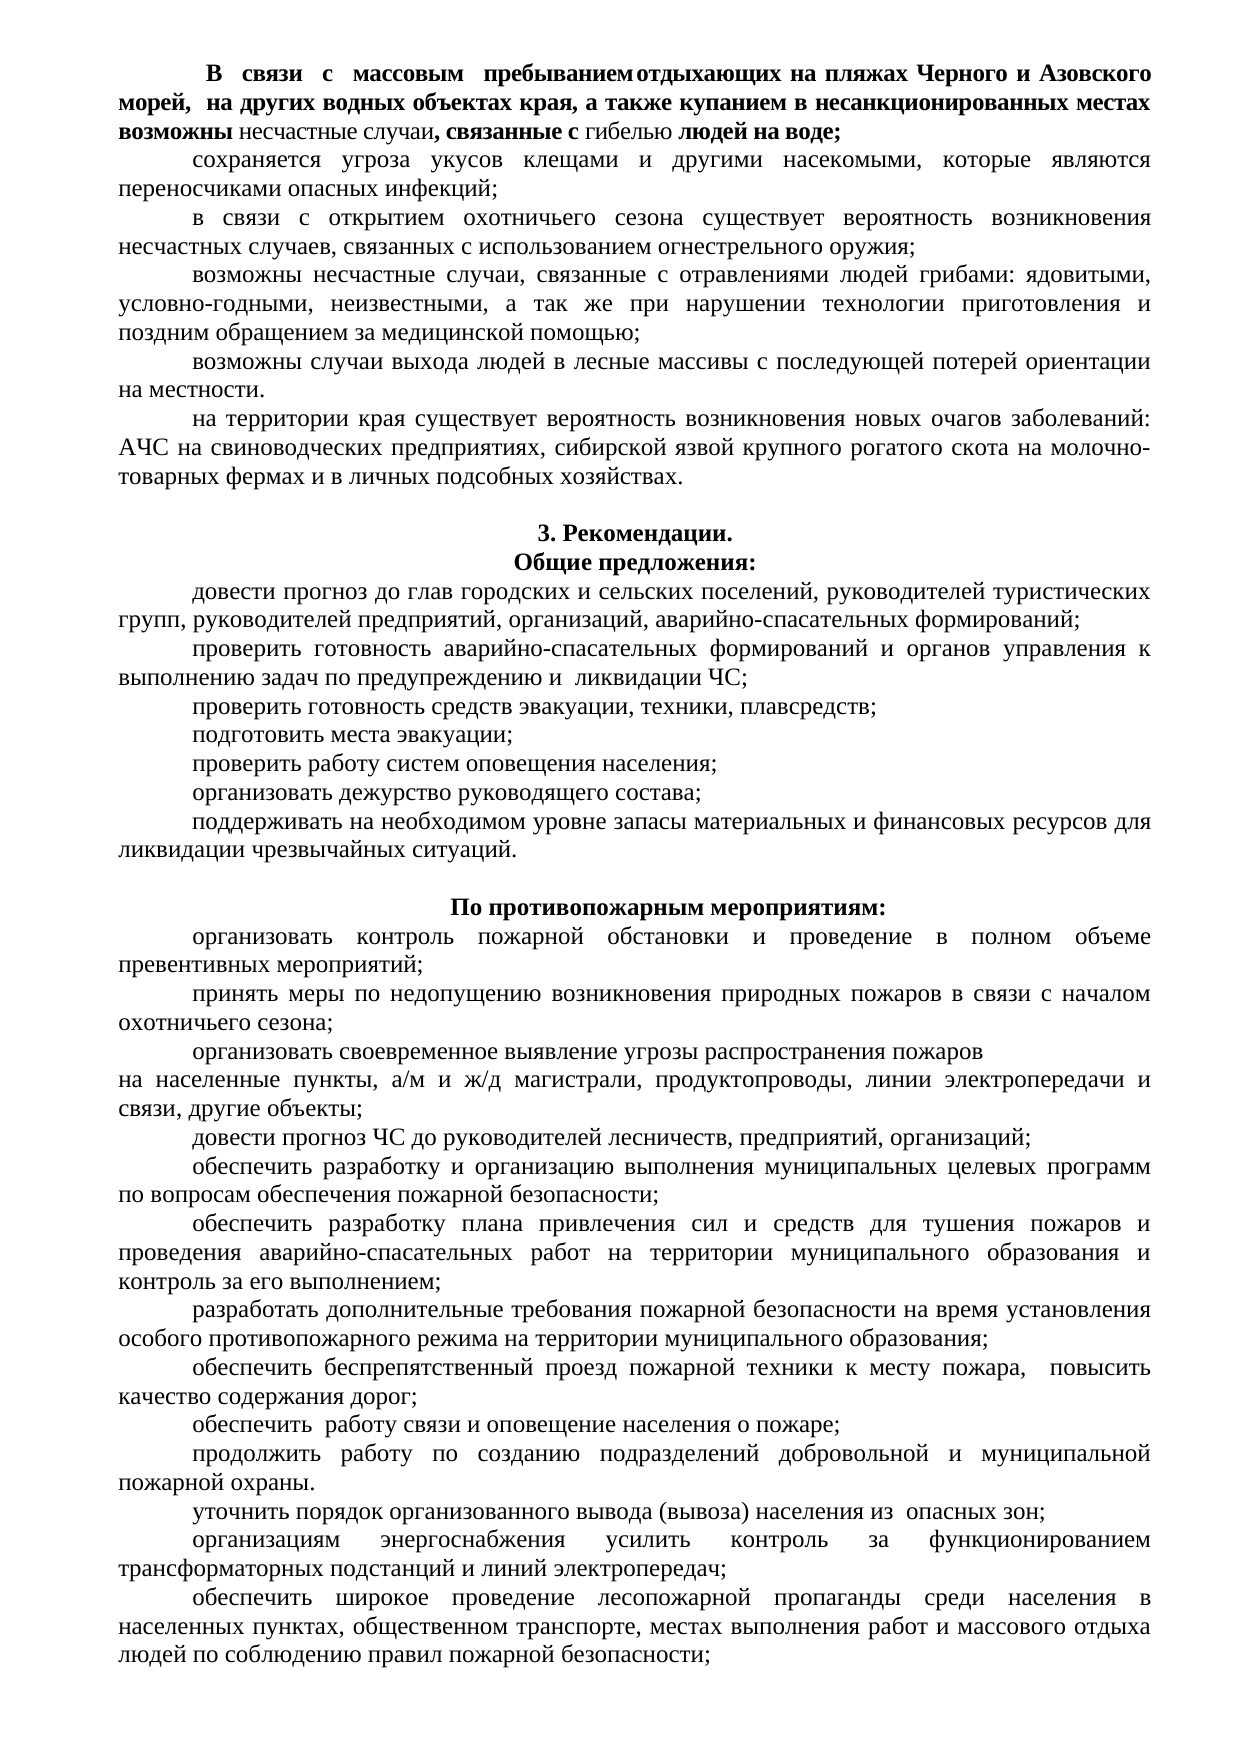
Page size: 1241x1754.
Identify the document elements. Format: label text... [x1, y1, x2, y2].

text В связи с массовым пребыванием отдыхающих на пляжах Черного и Азовского морей, на других водных объектах края, а также купанием в несанкционированных местах возможны несчастные случаи, связанные с гибелью людей на воде; [118, 58, 1152, 144]
text организациям энергоснабжения усилить контроль за функционированием трансформаторных подстанций и линий электропередач; [118, 1524, 1152, 1582]
text проверить работу систем оповещения населения; [118, 748, 1152, 777]
text принять меры по недопущению возникновения природных пожаров в связи с началом охотничьего сезона; [118, 978, 1152, 1036]
text на населенные пункты, а/м и ж/д магистрали, продуктопроводы, линии электропередачи и связи, другие объекты; [118, 1064, 1152, 1122]
text поддерживать на необходимом уровне запасы материальных и финансовых ресурсов для ликвидации чрезвычайных ситуаций. [118, 806, 1152, 863]
text Общие предложения: [118, 547, 1152, 576]
text возможны случаи выхода людей в лесные массивы с последующей потерей ориентации на местности. [118, 346, 1152, 403]
text на территории края существует вероятность возникновения новых очагов заболеваний: АЧС на свиноводческих предприятиях, сибирской язвой крупного рогатого скота на молочно-товарных фермах и в личных подсобных хозяйствах. [118, 403, 1152, 489]
text организовать дежурство руководящего состава; [118, 777, 1152, 806]
text проверить готовность аварийно-спасательных формирований и органов управления к выполнению задач по предупреждению и ликвидации ЧС; [118, 633, 1152, 691]
text продолжить работу по созданию подразделений добровольной и муниципальной пожарной охраны. [118, 1438, 1152, 1496]
text обеспечить широкое проведение лесопожарной пропаганды среди населения в населенных пунктах, общественном транспорте, местах выполнения работ и массового отдыха людей по соблюдению правил пожарной безопасности; [118, 1582, 1152, 1668]
text обеспечить беспрепятственный проезд пожарной техники к месту пожара, повысить качество содержания дорог; [118, 1352, 1152, 1409]
list По противопожарным мероприятиям: [185, 892, 1152, 921]
text обеспечить разработку и организацию выполнения муниципальных целевых программ по вопросам обеспечения пожарной безопасности; [118, 1151, 1152, 1208]
text довести прогноз до глав городских и сельских поселений, руководителей туристических групп, руководителей предприятий, организаций, аварийно-спасательных формирований; [118, 576, 1152, 633]
text подготовить места эвакуации; [118, 719, 1152, 748]
text сохраняется угроза укусов клещами и другими насекомыми, которые являются переносчиками опасных инфекций; [118, 144, 1152, 202]
text 3. Рекомендации. [118, 518, 1152, 547]
text разработать дополнительные требования пожарной безопасности на время установления особого противопожарного режима на территории муниципального образования; [118, 1294, 1152, 1352]
text обеспечить разработку плана привлечения сил и средств для тушения пожаров и проведения аварийно-спасательных работ на территории муниципального образования и контроль за его выполнением; [118, 1208, 1152, 1294]
text организовать своевременное выявление угрозы распространения пожаров [118, 1036, 1152, 1064]
text обеспечить работу связи и оповещение населения о пожаре; [118, 1409, 1152, 1438]
text проверить готовность средств эвакуации, техники, плавсредств; [118, 691, 1152, 719]
text организовать контроль пожарной обстановки и проведение в полном объеме превентивных мероприятий; [118, 921, 1152, 978]
text довести прогноз ЧС до руководителей лесничеств, предприятий, организаций; [118, 1122, 1152, 1151]
text в связи с открытием охотничьего сезона существует вероятность возникновения несчастных случаев, связанных с использованием огнестрельного оружия; [118, 202, 1152, 259]
text возможны несчастные случаи, связанные с отравлениями людей грибами: ядовитыми, условно-годными, неизвестными, а так же при нарушении технологии приготовления и поздним обращением за медицинской помощью; [118, 259, 1152, 346]
text уточнить порядок организованного вывода (вывоза) населения из опасных зон; [118, 1496, 1152, 1524]
